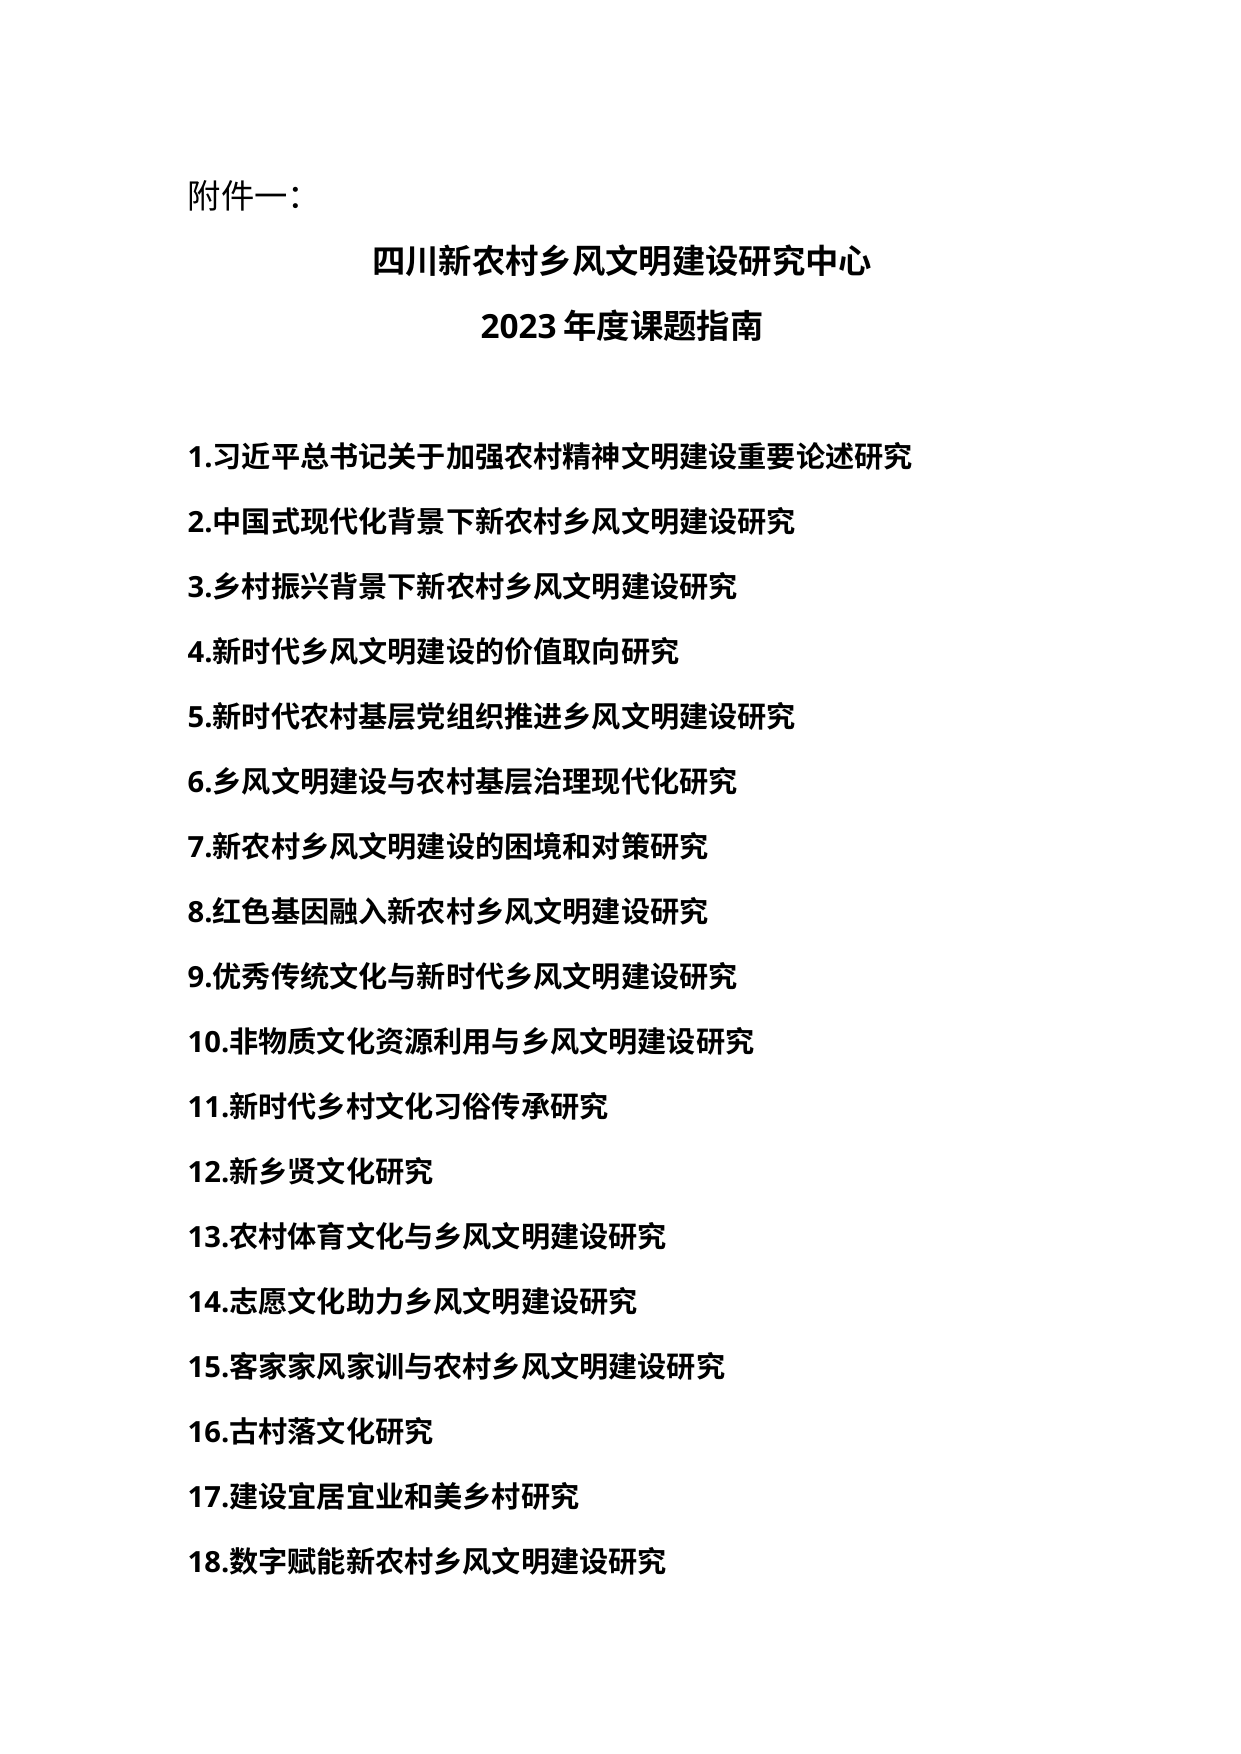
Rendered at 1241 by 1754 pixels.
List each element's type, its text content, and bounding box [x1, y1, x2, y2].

text 10.非物质文化资源利用与乡风文明建设研究 [187, 1007, 1056, 1072]
text 7.新农村乡风文明建设的困境和对策研究 [187, 812, 1056, 877]
text 1.习近平总书记关于加强农村精神文明建设重要论述研究 [187, 422, 1056, 487]
text 12.新乡贤文化研究 [187, 1137, 1056, 1202]
text 17.建设宜居宜业和美乡村研究 [187, 1462, 1056, 1527]
text 8.红色基因融入新农村乡风文明建设研究 [187, 877, 1056, 942]
text 18.数字赋能新农村乡风文明建设研究 [187, 1527, 1056, 1592]
text 四川新农村乡风文明建设研究中心 [187, 227, 1056, 292]
text 5.新时代农村基层党组织推进乡风文明建设研究 [187, 682, 1056, 747]
text 16.古村落文化研究 [187, 1397, 1056, 1462]
text 6.乡风文明建设与农村基层治理现代化研究 [187, 747, 1056, 812]
text 9.优秀传统文化与新时代乡风文明建设研究 [187, 942, 1056, 1007]
text 15.客家家风家训与农村乡风文明建设研究 [187, 1332, 1056, 1397]
text 3.乡村振兴背景下新农村乡风文明建设研究 [187, 552, 1056, 617]
text 13.农村体育文化与乡风文明建设研究 [187, 1202, 1056, 1267]
text 4.新时代乡风文明建设的价值取向研究 [187, 617, 1056, 682]
text 2.中国式现代化背景下新农村乡风文明建设研究 [187, 487, 1056, 552]
text 2023年度课题指南 [187, 292, 1056, 357]
text 11.新时代乡村文化习俗传承研究 [187, 1072, 1056, 1137]
text 附件一： [187, 162, 1056, 227]
text 14.志愿文化助力乡风文明建设研究 [187, 1267, 1056, 1332]
